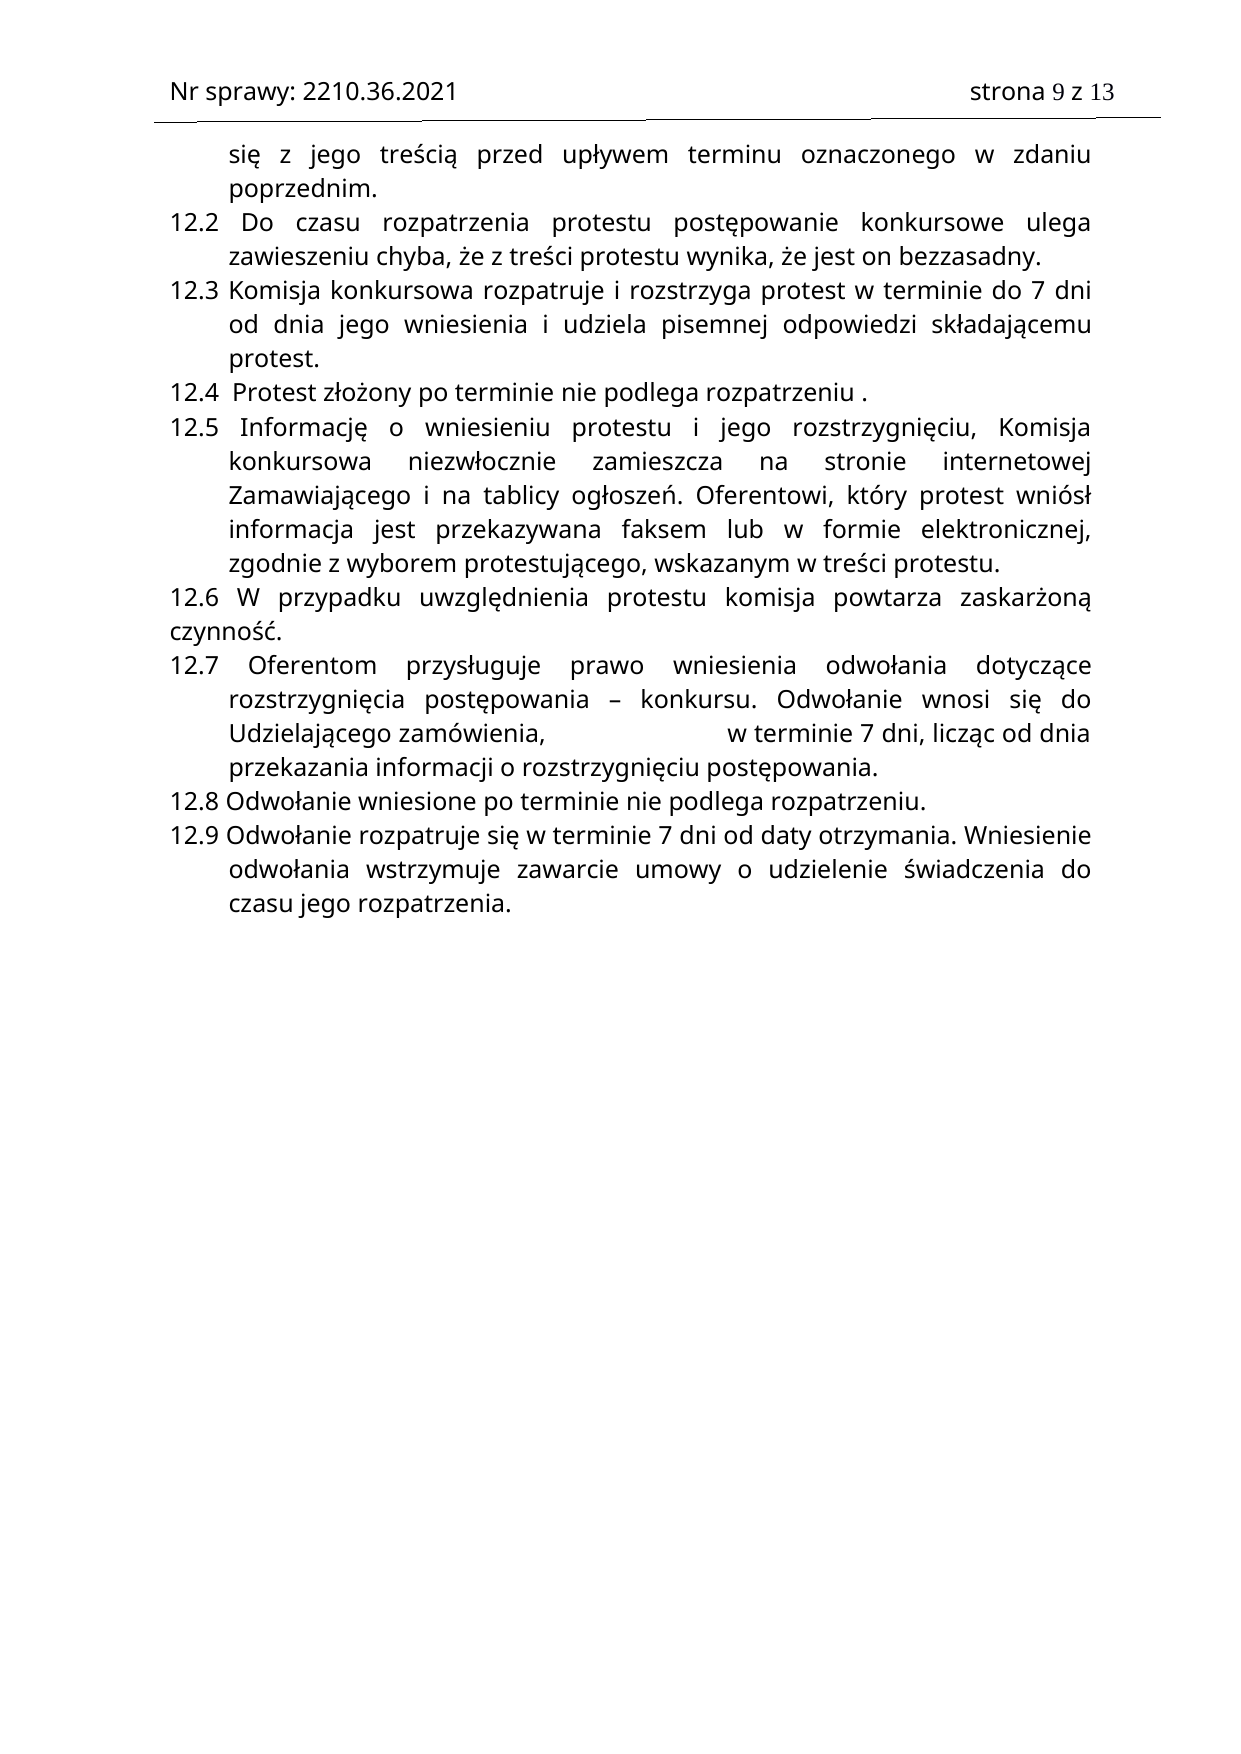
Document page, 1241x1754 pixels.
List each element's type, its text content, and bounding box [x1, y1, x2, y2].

text 12.8 Odwołanie wniesione po terminie nie podlega rozpatrzeniu. [169, 784, 1092, 818]
text 12.6 W przypadku uwzględnienia protestu komisja powtarza zaskarżoną czynność. [169, 579, 1092, 648]
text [169, 137, 1092, 205]
text 12.4 Protest złożony po terminie nie podlega rozpatrzeniu . [169, 375, 1092, 409]
text 12.2 Do czasu rozpatrzenia protestu postępowanie konkursowe ulega zawieszeniu chyba, że z treści protestu wynika, że jest on bezzasadny. [169, 205, 1092, 273]
text 12.7 Oferentom przysługuje prawo wniesienia odwołania dotyczące rozstrzygnięcia postępowania – konkursu. Odwołanie wnosi się do Udzielającego zamówienia, w terminie 7 dni, licząc od dnia przekazania informacji o rozstrzygnięciu postępowania. [169, 648, 1092, 784]
text 12.9 Odwołanie rozpatruje się w terminie 7 dni od daty otrzymania. Wniesienie odwołania wstrzymuje zawarcie umowy o udzielenie świadczenia do czasu jego rozpatrzenia. [169, 818, 1092, 920]
text 12.3 Komisja konkursowa rozpatruje i rozstrzyga protest w terminie do 7 dni od dnia jego wniesienia i udziela pisemnej odpowiedzi składającemu protest. [169, 273, 1092, 375]
text 12.5 Informację o wniesieniu protestu i jego rozstrzygnięciu, Komisja konkursowa niezwłocznie zamieszcza na stronie internetowej Zamawiającego i na tablicy ogłoszeń. Oferentowi, który protest wniósł informacja jest przekazywana faksem lub w formie elektronicznej, zgodnie z wyborem protestującego, wskazanym w treści protestu. [169, 409, 1092, 579]
